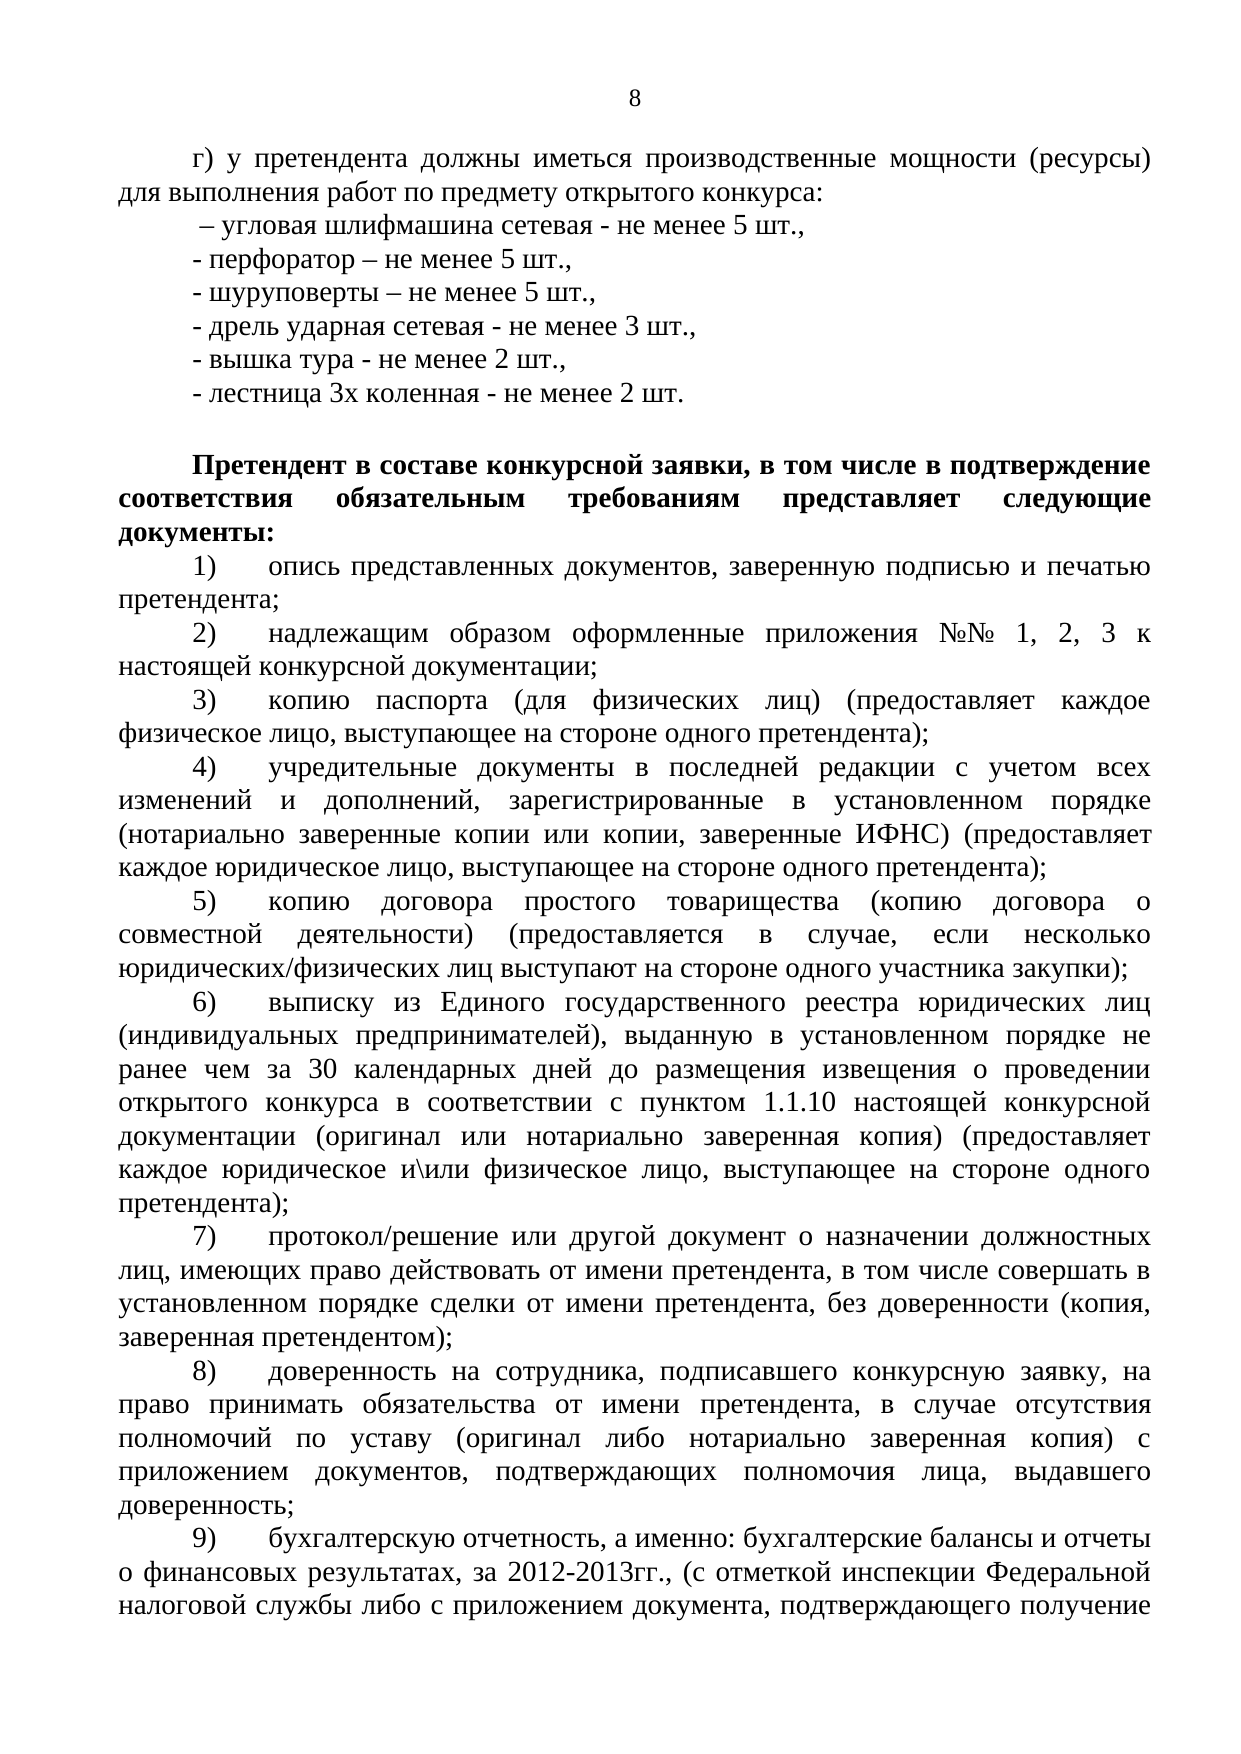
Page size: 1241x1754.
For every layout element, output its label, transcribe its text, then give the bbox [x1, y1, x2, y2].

list опись представленных документов, заверенную подписью и печатью претендента; [118, 548, 1152, 615]
text - дрель ударная сетевая - не менее 3 шт., [118, 308, 1152, 341]
list выписку из Единого государственного реестра юридических лиц (индивидуальных предпринимателей), выданную в установленном порядке не ранее чем за 30 календарных дней до размещения извещения о проведении открытого конкурса в соответствии с пунктом 1.1.10 настоящей конкурсной документации (оригинал или нотариально заверенная копия) (предоставляет каждое юридическое и\или физическое лицо, выступающее на стороне одного претендента); [118, 984, 1152, 1218]
text - вышка тура - не менее 2 шт., [118, 341, 1152, 375]
list протокол/решение или другой документ о назначении должностных лиц, имеющих право действовать от имени претендента, в том числе совершать в установленном порядке сделки от имени претендента, без доверенности (копия, заверенная претендентом); [118, 1218, 1152, 1353]
text – угловая шлифмашина сетевая - не менее 5 шт., [118, 207, 1152, 241]
text г) у претендента должны иметься производственные мощности (ресурсы) для выполнения работ по предмету открытого конкурса: [118, 140, 1152, 207]
text Претендент в составе конкурсной заявки, в том числе в подтверждение соответствия обязательным требованиям представляет следующие документы: [118, 447, 1152, 548]
list учредительные документы в последней редакции с учетом всех изменений и дополнений, зарегистрированные в установленном порядке (нотариально заверенные копии или копии, заверенные ИФНС) (предоставляет каждое юридическое лицо, выступающее на стороне одного претендента); [118, 749, 1152, 883]
list копию договора простого товарищества (копию договора о совместной деятельности) (предоставляется в случае, если несколько юридических/физических лиц выступают на стороне одного участника закупки); [118, 883, 1152, 984]
list доверенность на сотрудника, подписавшего конкурсную заявку, на право принимать обязательства от имени претендента, в случае отсутствия полномочий по уставу (оригинал либо нотариально заверенная копия) с приложением документов, подтверждающих полномочия лица, выдавшего доверенность; [118, 1353, 1152, 1520]
list копию паспорта (для физических лиц) (предоставляет каждое физическое лицо, выступающее на стороне одного претендента); [118, 682, 1152, 749]
text - перфоратор – не менее 5 шт., [118, 241, 1152, 274]
list надлежащим образом оформленные приложения №№ 1, 2, 3 к настоящей конкурсной документации; [118, 615, 1152, 682]
text - шуруповерты – не менее 5 шт., [118, 274, 1152, 308]
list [118, 1520, 1152, 1621]
text - лестница 3х коленная - не менее 2 шт. [118, 375, 1152, 408]
